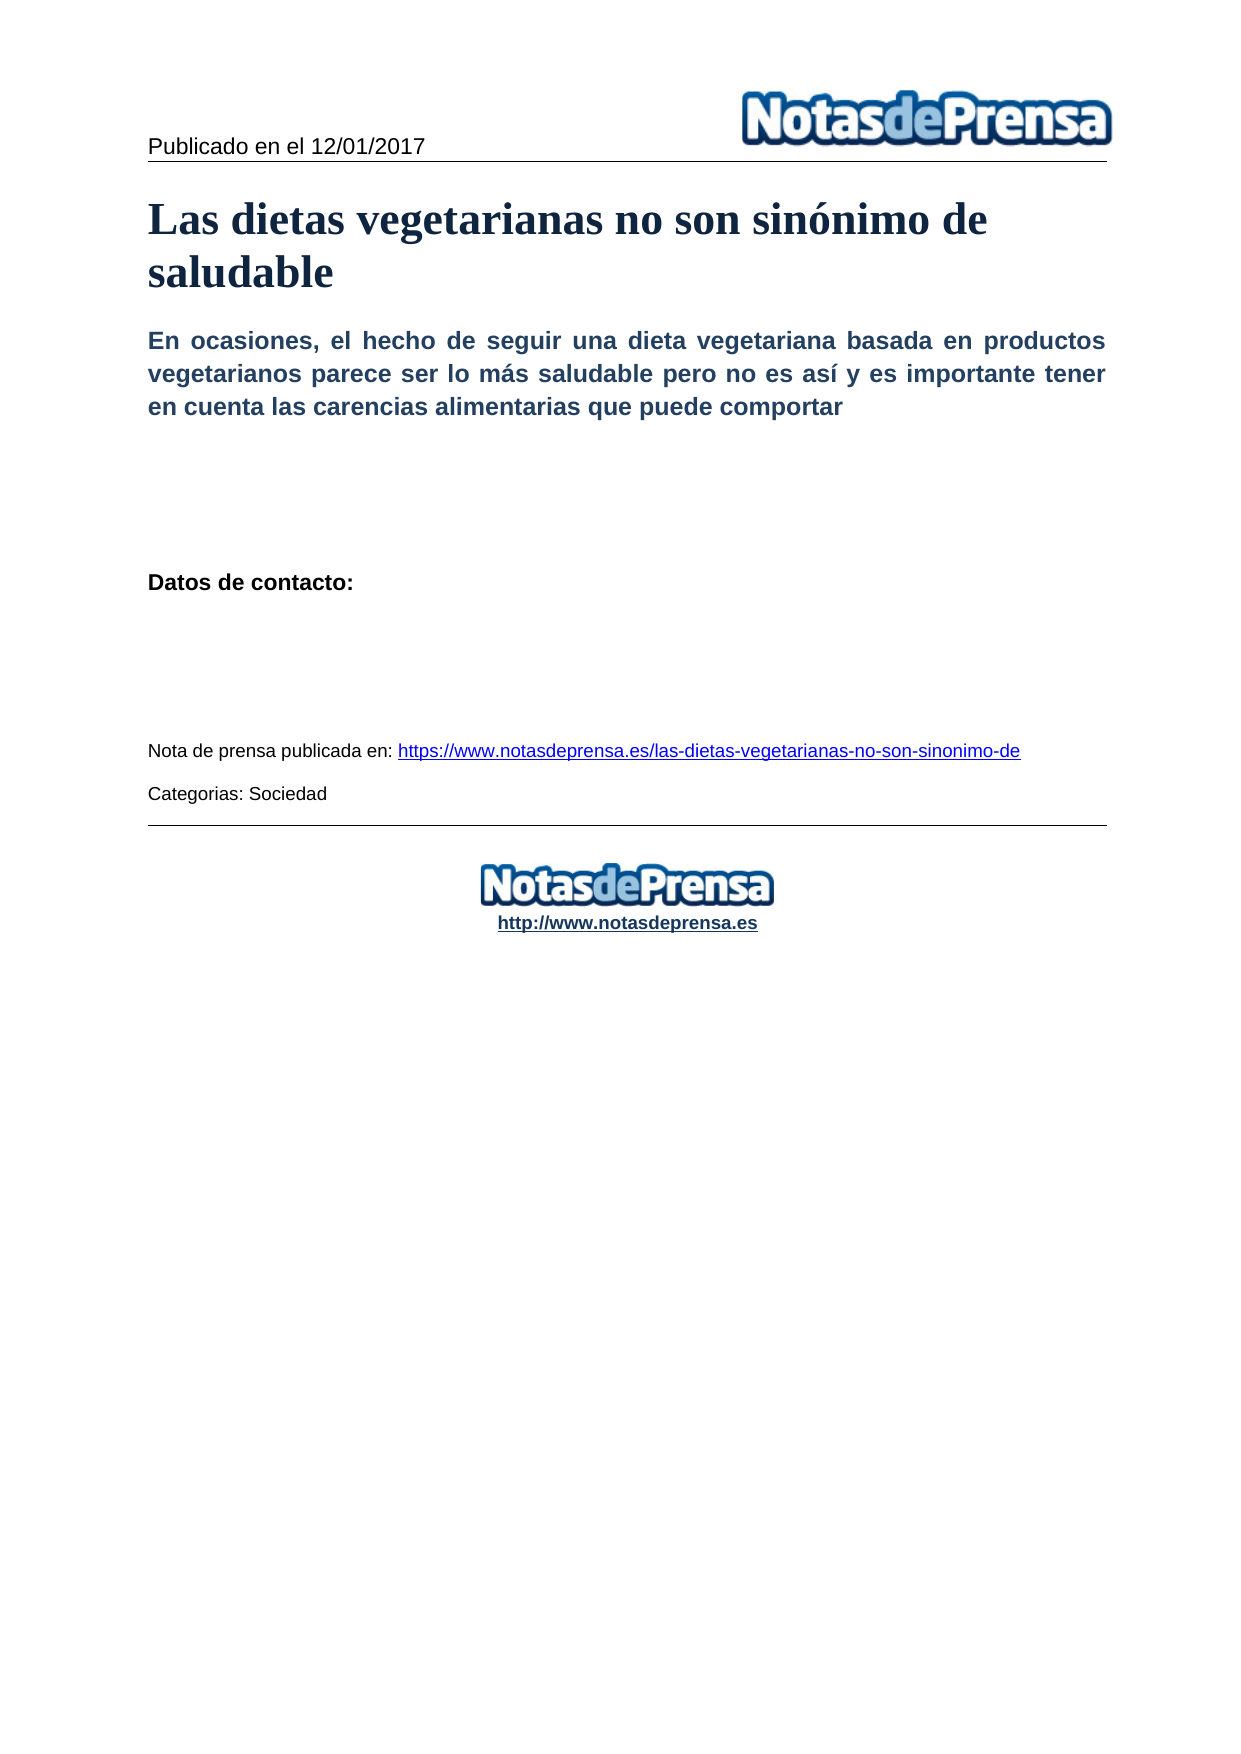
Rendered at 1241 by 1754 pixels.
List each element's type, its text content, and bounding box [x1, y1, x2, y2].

picture [742, 90, 1113, 148]
text Publicado en el 12/01/2017 [148, 133, 1107, 161]
text Nota de prensa publicada en: https://www.notasdeprensa.es/las-dietas-vegetarianas-no-son-sinonimo-de [148, 740, 1107, 762]
text http://www.notasdeprensa.es [148, 912, 1107, 934]
text Datos de contacto: [148, 568, 1107, 595]
text Categorias: Sociedad [148, 783, 1107, 804]
subtitle En ocasiones, el hecho de seguir una dieta vegetariana basada en productos vegetarianos parece ser lo más saludable pero no es así y es importante tener en cuenta las carencias alimentarias que puede comportar [148, 326, 1107, 421]
picture [480, 862, 775, 908]
subtitle Las dietas vegetarianas no son sinónimo de saludable [148, 192, 1107, 297]
